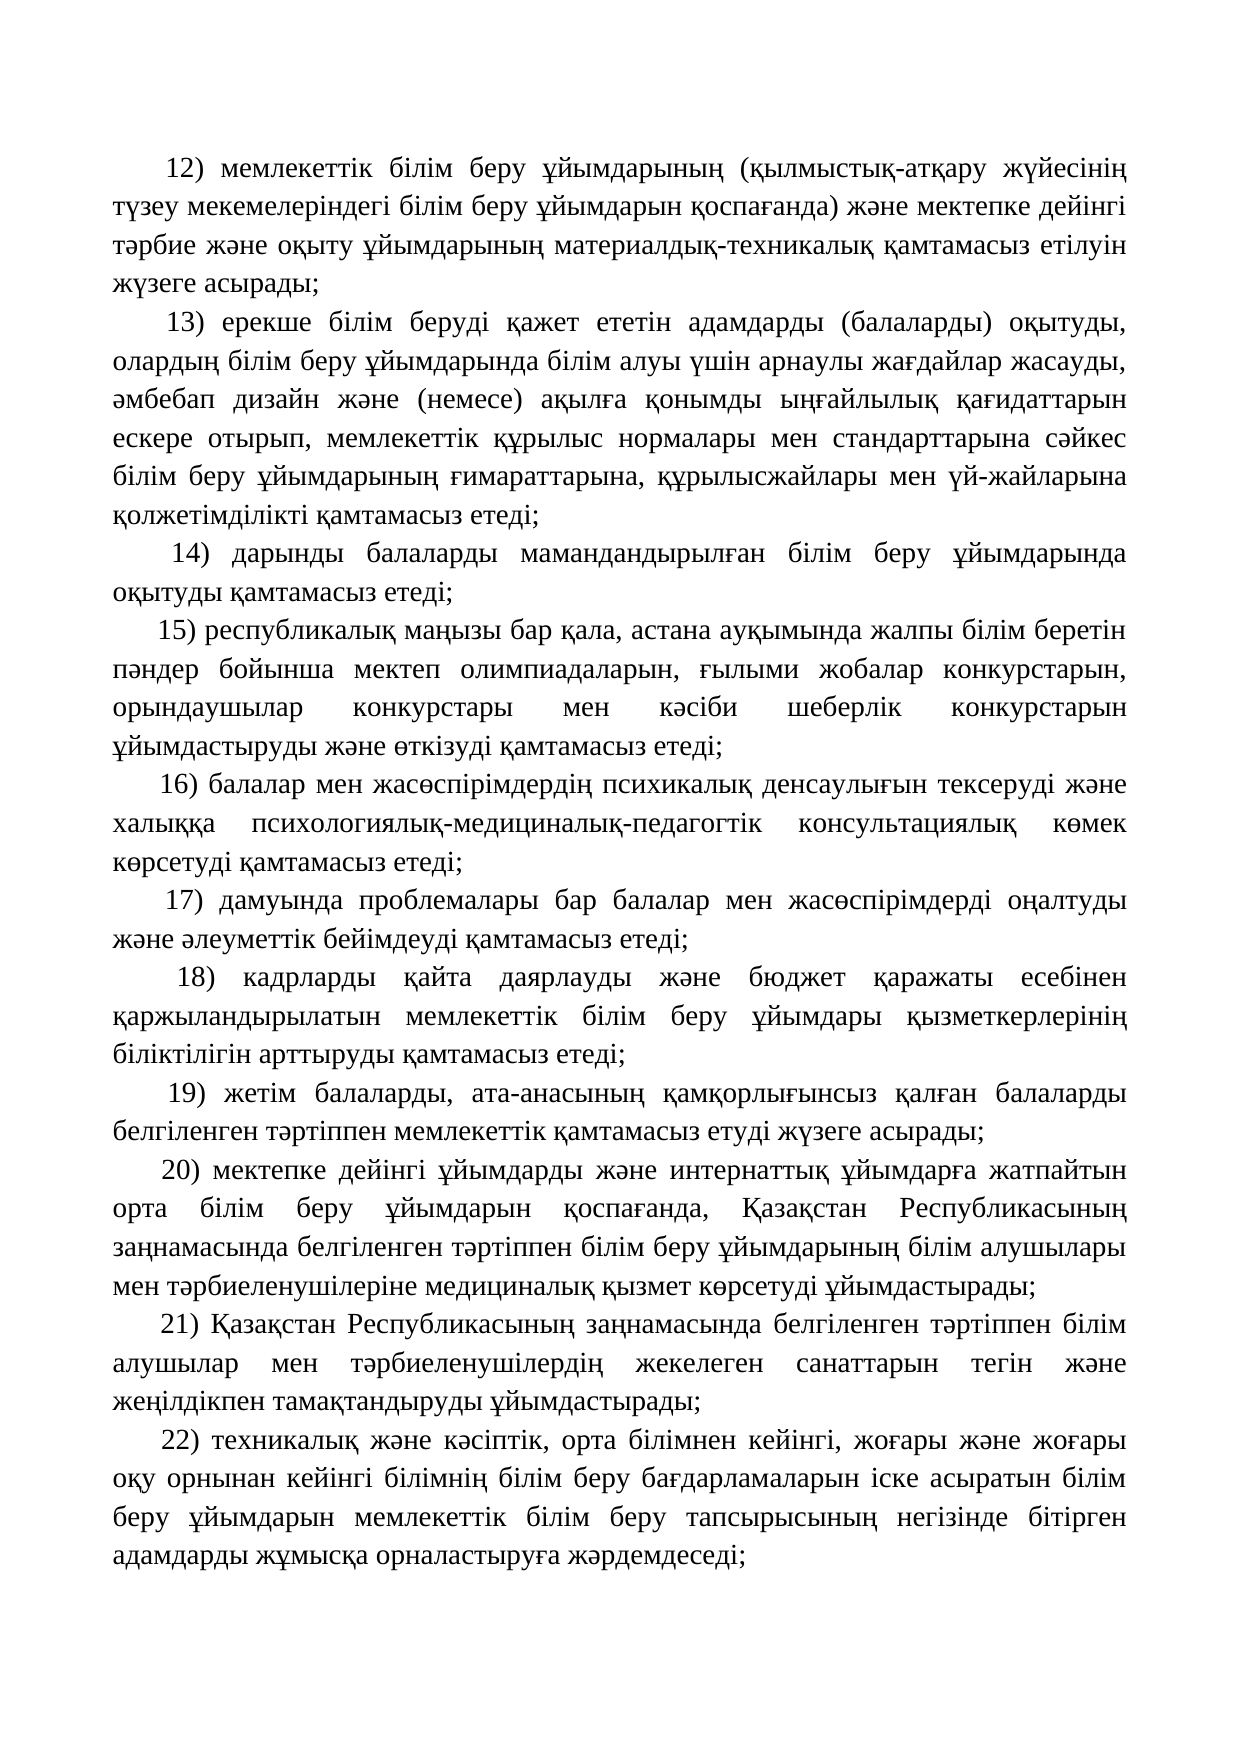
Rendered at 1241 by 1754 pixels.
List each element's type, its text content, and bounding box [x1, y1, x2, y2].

text 15) республикалық маңызы бар қала, астана ауқымында жалпы білім беретін пәндер бойынша мектеп олимпиадаларын, ғылыми жобалар конкурстарын, орындаушылар конкурстары мен кәсіби шеберлік конкурстарын ұйымдастыруды және өткізуді қамтамасыз етеді; [112, 612, 1128, 762]
text 19) жетім балаларды, ата-анаcының қамқорлығынсыз қалған балаларды белгіленген тәртіппен мемлекеттік қамтамасыз етуді жүзеге асырады; [112, 1075, 1128, 1147]
text 13) ерекше білім беруді қажет ететін адамдарды (балаларды) оқытуды, олардың білім беру ұйымдарында білім алуы үшін арнаулы жағдайлар жасауды, әмбебап дизайн және (немесе) ақылға қонымды ыңғайлылық қағидаттарын ескере отырып, мемлекеттік құрылыс нормалары мен стандарттарына сәйкес білім беру ұйымдарының ғимараттарына, құрылысжайлары мен үй-жайларына қолжетімділікті қамтамасыз етеді; [112, 304, 1128, 530]
text 21) Қазақстан Республикасының заңнамасында белгіленген тәртіппен білім алушылар мен тәрбиеленушілердің жекелеген санаттарын тегін және жеңілдікпен тамақтандыруды ұйымдастырады; [112, 1306, 1128, 1417]
text 17) дамуында проблемалары бар балалар мен жасөспірімдерді оңалтуды және әлеуметтік бейімдеуді қамтамасыз етеді; [112, 882, 1128, 954]
text 12) мемлекеттік білім беру ұйымдарының (қылмыстық-атқару жүйесінің түзеу мекемелеріндегі білім беру ұйымдарын қоспағанда) және мектепке дейінгі тәрбие және оқыту ұйымдарының материалдық-техникалық қамтамасыз етілуін жүзеге асырады; [112, 150, 1128, 299]
text 14) дарынды балаларды мамандандырылған білім беру ұйымдарында оқытуды қамтамасыз етеді; [112, 535, 1128, 607]
text 16) балалар мен жасөспірімдердің психикалық денсаулығын тексеруді және халыққа психологиялық-медициналық-педагогтік консультациялық көмек көрсетуді қамтамасыз етеді; [112, 767, 1128, 877]
text 20) мектепке дейінгі ұйымдарды және интернаттық ұйымдарға жатпайтын орта білім беру ұйымдарын қоспағанда, Қазақстан Республикасының заңнамасында белгіленген тәртіппен білім беру ұйымдарының білім алушылары мен тәрбиеленушілеріне медициналық қызмет көрсетуді ұйымдастырады; [112, 1152, 1128, 1301]
text 18) кадрларды қайта даярлауды және бюджет қаражаты есебінен қаржыландырылатын мемлекеттік білім беру ұйымдары қызметкерлерінің біліктілігін арттыруды қамтамасыз етеді; [112, 959, 1128, 1070]
text 22) техникалық және кәсіптік, орта білімнен кейінгі, жоғары және жоғары оқу орнынан кейінгі білімнің білім беру бағдарламаларын іске асыратын білім беру ұйымдарын мемлекеттік білім беру тапсырысының негізінде бітірген адамдарды жұмысқа орналастыруға жәрдемдеседі; [112, 1422, 1128, 1571]
